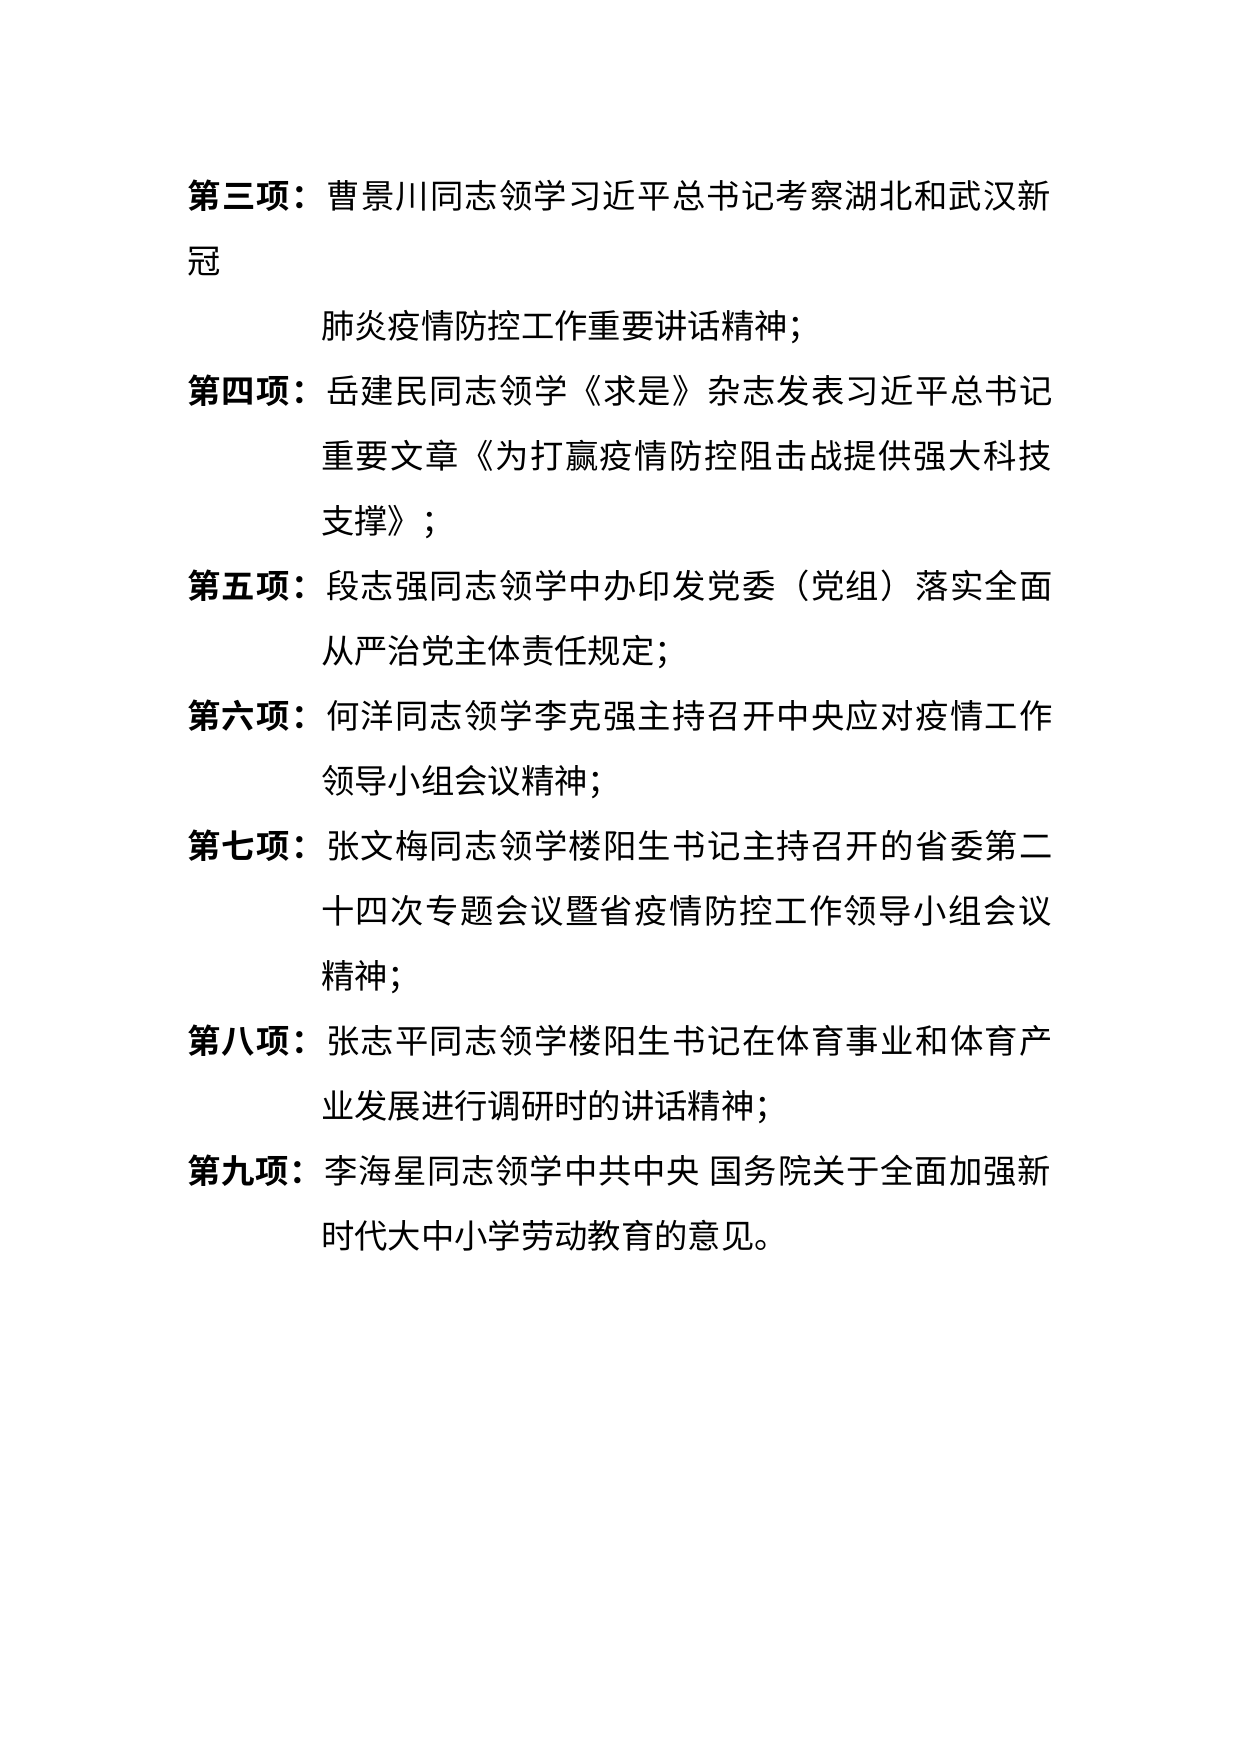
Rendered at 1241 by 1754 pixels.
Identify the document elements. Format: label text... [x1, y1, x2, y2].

text 第七项：张文梅同志领学楼阳生书记主持召开的省委第二十四次专题会议暨省疫情防控工作领导小组会议精神； [187, 812, 1053, 1007]
text 第九项：李海星同志领学中共中央 国务院关于全面加强新时代大中小学劳动教育的意见。 [187, 1137, 1053, 1267]
text 肺炎疫情防控工作重要讲话精神； [187, 292, 1053, 357]
text 第三项：曹景川同志领学习近平总书记考察湖北和武汉新冠 [187, 162, 1053, 292]
text 第六项：何洋同志领学李克强主持召开中央应对疫情工作领导小组会议精神； [187, 682, 1053, 812]
text 第四项：岳建民同志领学《求是》杂志发表习近平总书记重要文章《为打赢疫情防控阻击战提供强大科技支撑》； [187, 357, 1053, 552]
text 第八项：张志平同志领学楼阳生书记在体育事业和体育产业发展进行调研时的讲话精神； [187, 1007, 1053, 1137]
text 第五项：段志强同志领学中办印发党委（党组）落实全面从严治党主体责任规定； [187, 552, 1053, 682]
